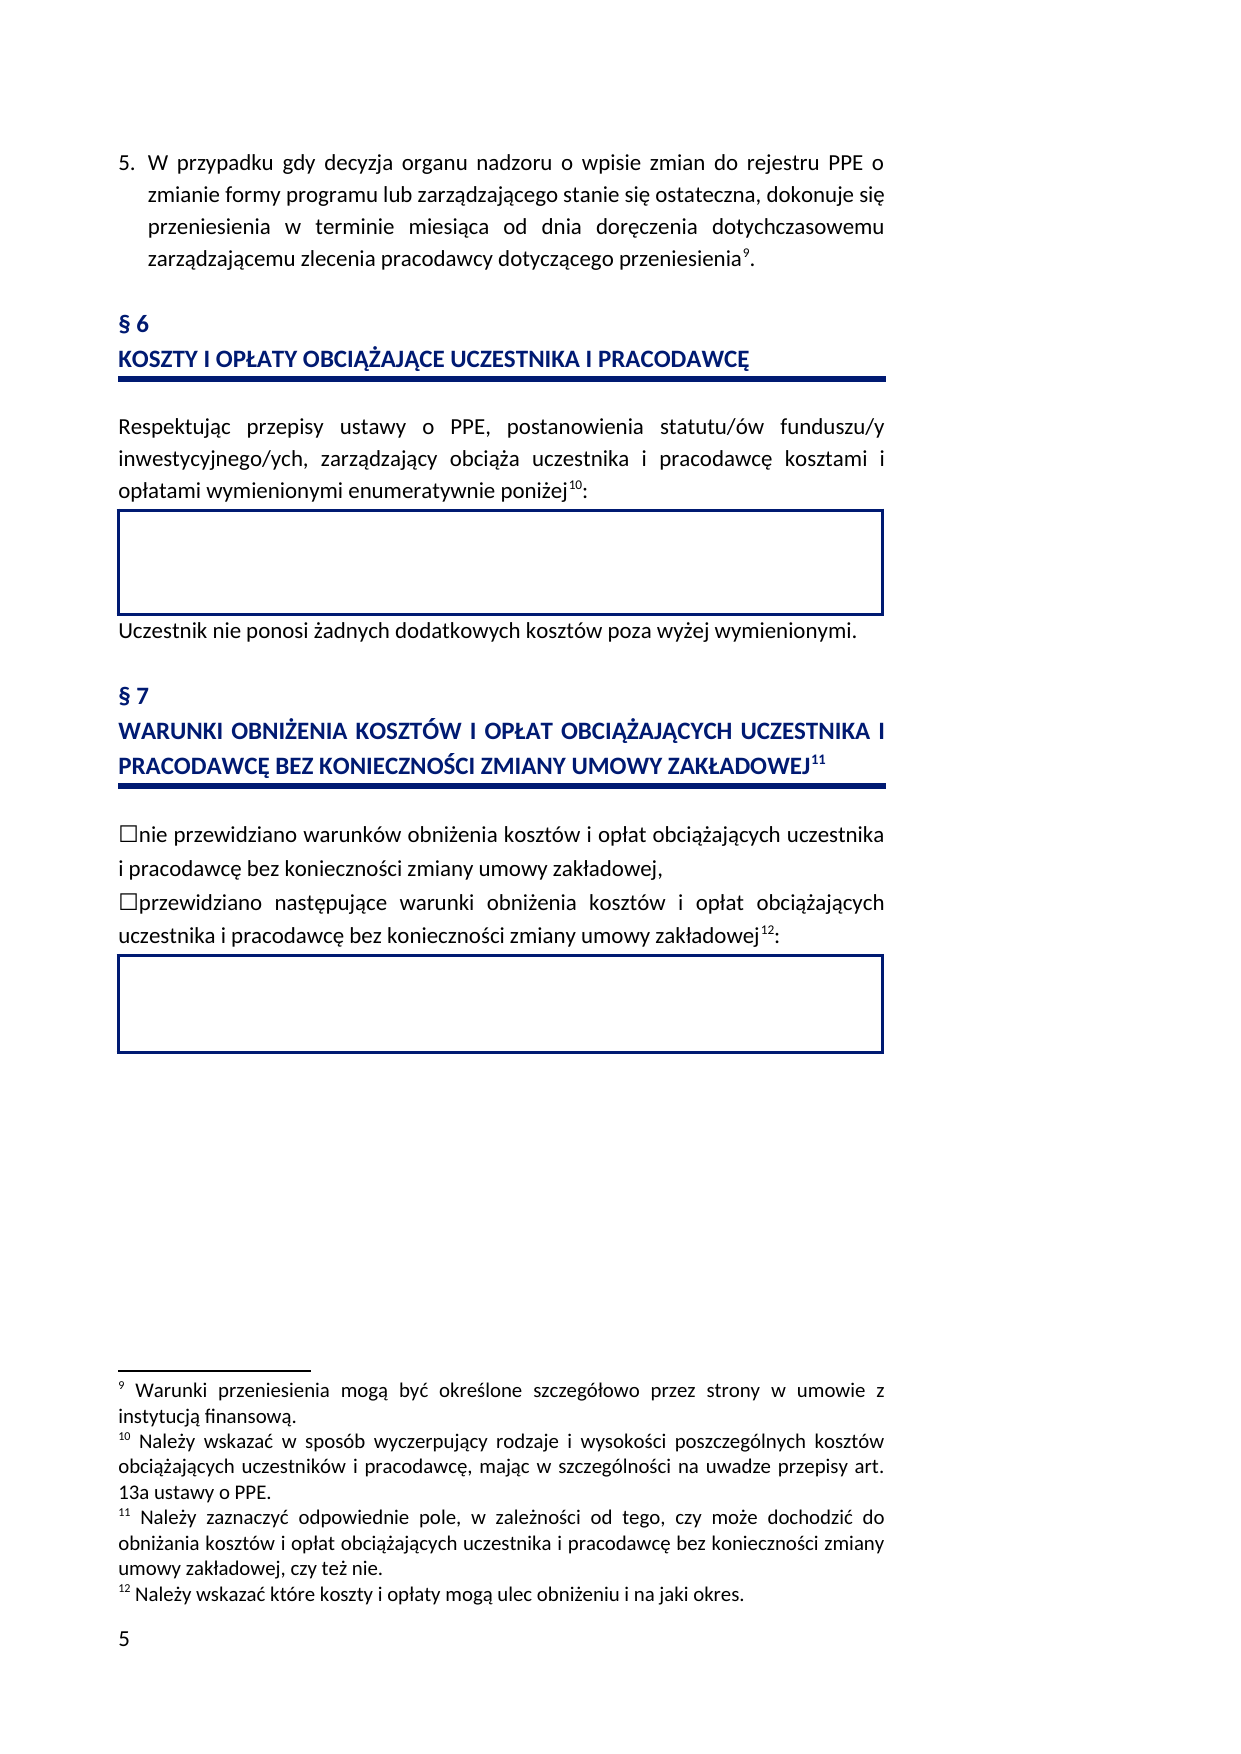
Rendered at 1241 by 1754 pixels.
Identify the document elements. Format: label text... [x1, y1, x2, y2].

text KOSZTY I OPŁATY OBCIĄŻAJĄCE UCZESTNIKA I PRACODAWCĘ [118, 344, 886, 376]
text Uczestnik nie ponosi żadnych dodatkowych kosztów poza wyżej wymienionymi. [118, 616, 886, 644]
text przewidziano następujące warunki obniżenia kosztów i opłat obciążających uczestnika i pracodawcę bez konieczności zmiany umowy zakładowej: [118, 886, 886, 949]
table_header [120, 512, 881, 613]
text § 6 [118, 309, 886, 339]
table_header [120, 957, 881, 1051]
text § 7 [118, 680, 886, 711]
text WARUNKI OBNIŻENIA KOSZTÓW I OPŁAT OBCIĄŻAJĄCYCH UCZESTNIKA I PRACODAWCĘ BEZ KONIECZNOŚCI ZMIANY UMOWY ZAKŁADOWEJ [118, 715, 886, 783]
text Respektując przepisy ustawy o PPE, postanowienia statutu/ów funduszu/y inwestycyjnego/ych, zarządzający obciąża uczestnika i pracodawcę kosztami i opłatami wymienionymi enumeratywnie poniżej: [118, 412, 886, 504]
list W przypadku gdy decyzja organu nadzoru o wpisie zmian do rejestru PPE o zmianie formy programu lub zarządzającego stanie się ostateczna, dokonuje się przeniesienia w terminie miesiąca od dnia doręczenia dotychczasowemu zarządzającemu zlecenia pracodawcy dotyczącego przeniesienia. [118, 148, 886, 272]
text nie przewidziano warunków obniżenia kosztów i opłat obciążających uczestnika i pracodawcę bez konieczności zmiany umowy zakładowej, [118, 818, 886, 882]
